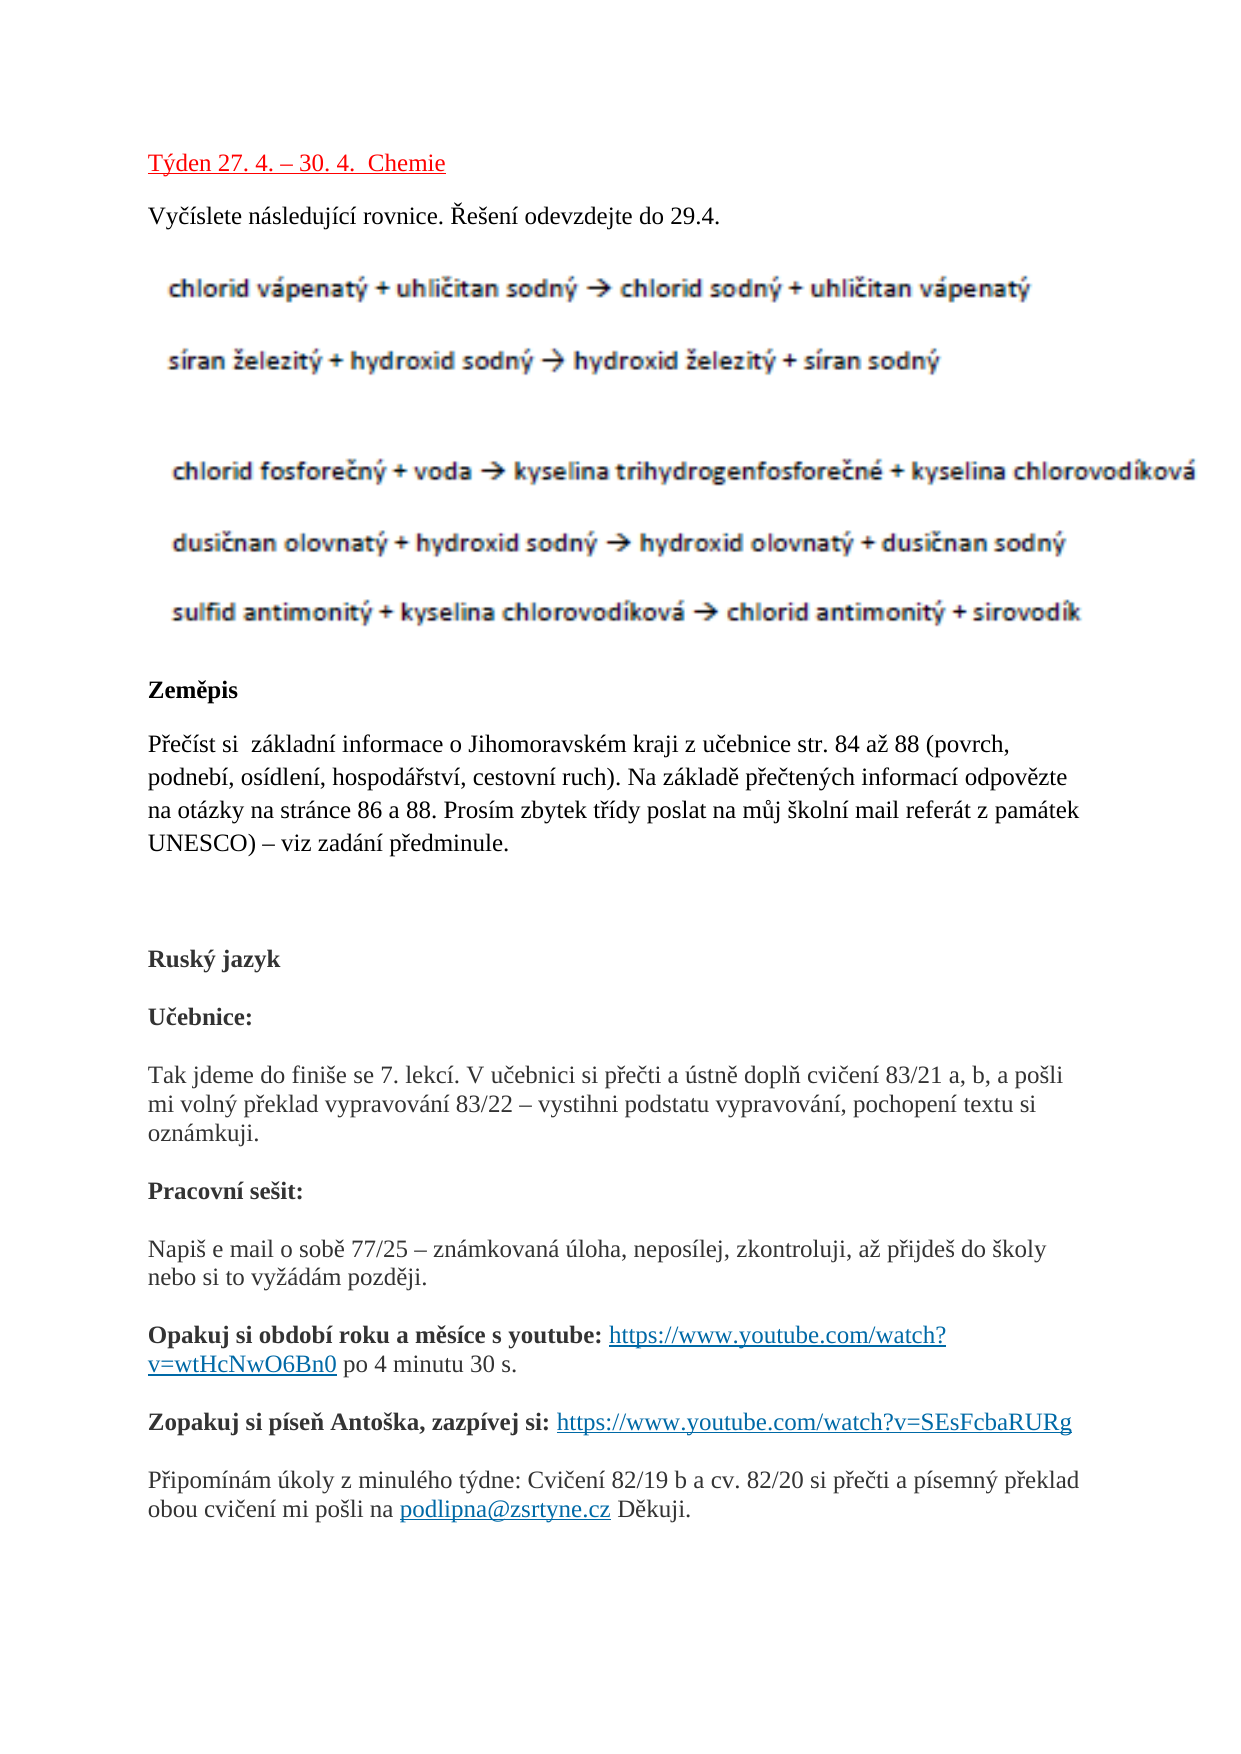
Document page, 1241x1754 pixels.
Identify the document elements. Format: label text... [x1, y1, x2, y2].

text Pracovní sešit: [148, 1176, 1093, 1204]
text Zopakuj si píseň Antoška, zazpívej si: https://www.youtube.com/watch?v=SEsFcbaRURg [148, 1407, 1093, 1436]
text Ruský jazyk [148, 944, 1093, 973]
text Přečíst si základní informace o Jihomoravském kraji z učebnice str. 84 až 88 (povrch, podnebí, osídlení, hospodářství, cestovní ruch). Na základě přečtených informací odpovězte na otázky na stránce 86 a 88. Prosím zbytek třídy poslat na můj školní mail referát z památek UNESCO) – viz zadání předminule. [148, 729, 1093, 857]
text Připomínám úkoly z minulého týdne: Cvičení 82/19 b a cv. 82/20 si přečti a písemný překlad obou cvičení mi pošli na podlipna@zsrtyne.cz Děkuji. [148, 1465, 1093, 1522]
text Opakuj si období roku a měsíce s youtube: https://www.youtube.com/watch?v=wtHcNwO6Bn0 po 4 minutu 30 s. [148, 1320, 1093, 1378]
text Zeměpis [148, 676, 1093, 704]
text Učebnice: [148, 1002, 1093, 1031]
picture [147, 427, 1241, 651]
text Napiš e mail o sobě 77/25 – známkovaná úloha, neposílej, zkontroluji, až přijdeš do školy nebo si to vyžádám později. [148, 1234, 1093, 1291]
text Tak jdeme do finiše se 7. lekcí. V učebnici si přečti a ústně doplň cvičení 83/21 a, b, a pošli mi volný překlad vypravování 83/22 – vystihni podstatu vypravování, pochopení textu si oznámkuji. [148, 1060, 1093, 1147]
picture [147, 255, 1241, 403]
text Týden 27. 4. – 30. 4. Chemie [148, 148, 1093, 176]
text Vyčíslete následující rovnice. Řešení odevzdejte do 29.4. [148, 201, 1093, 230]
